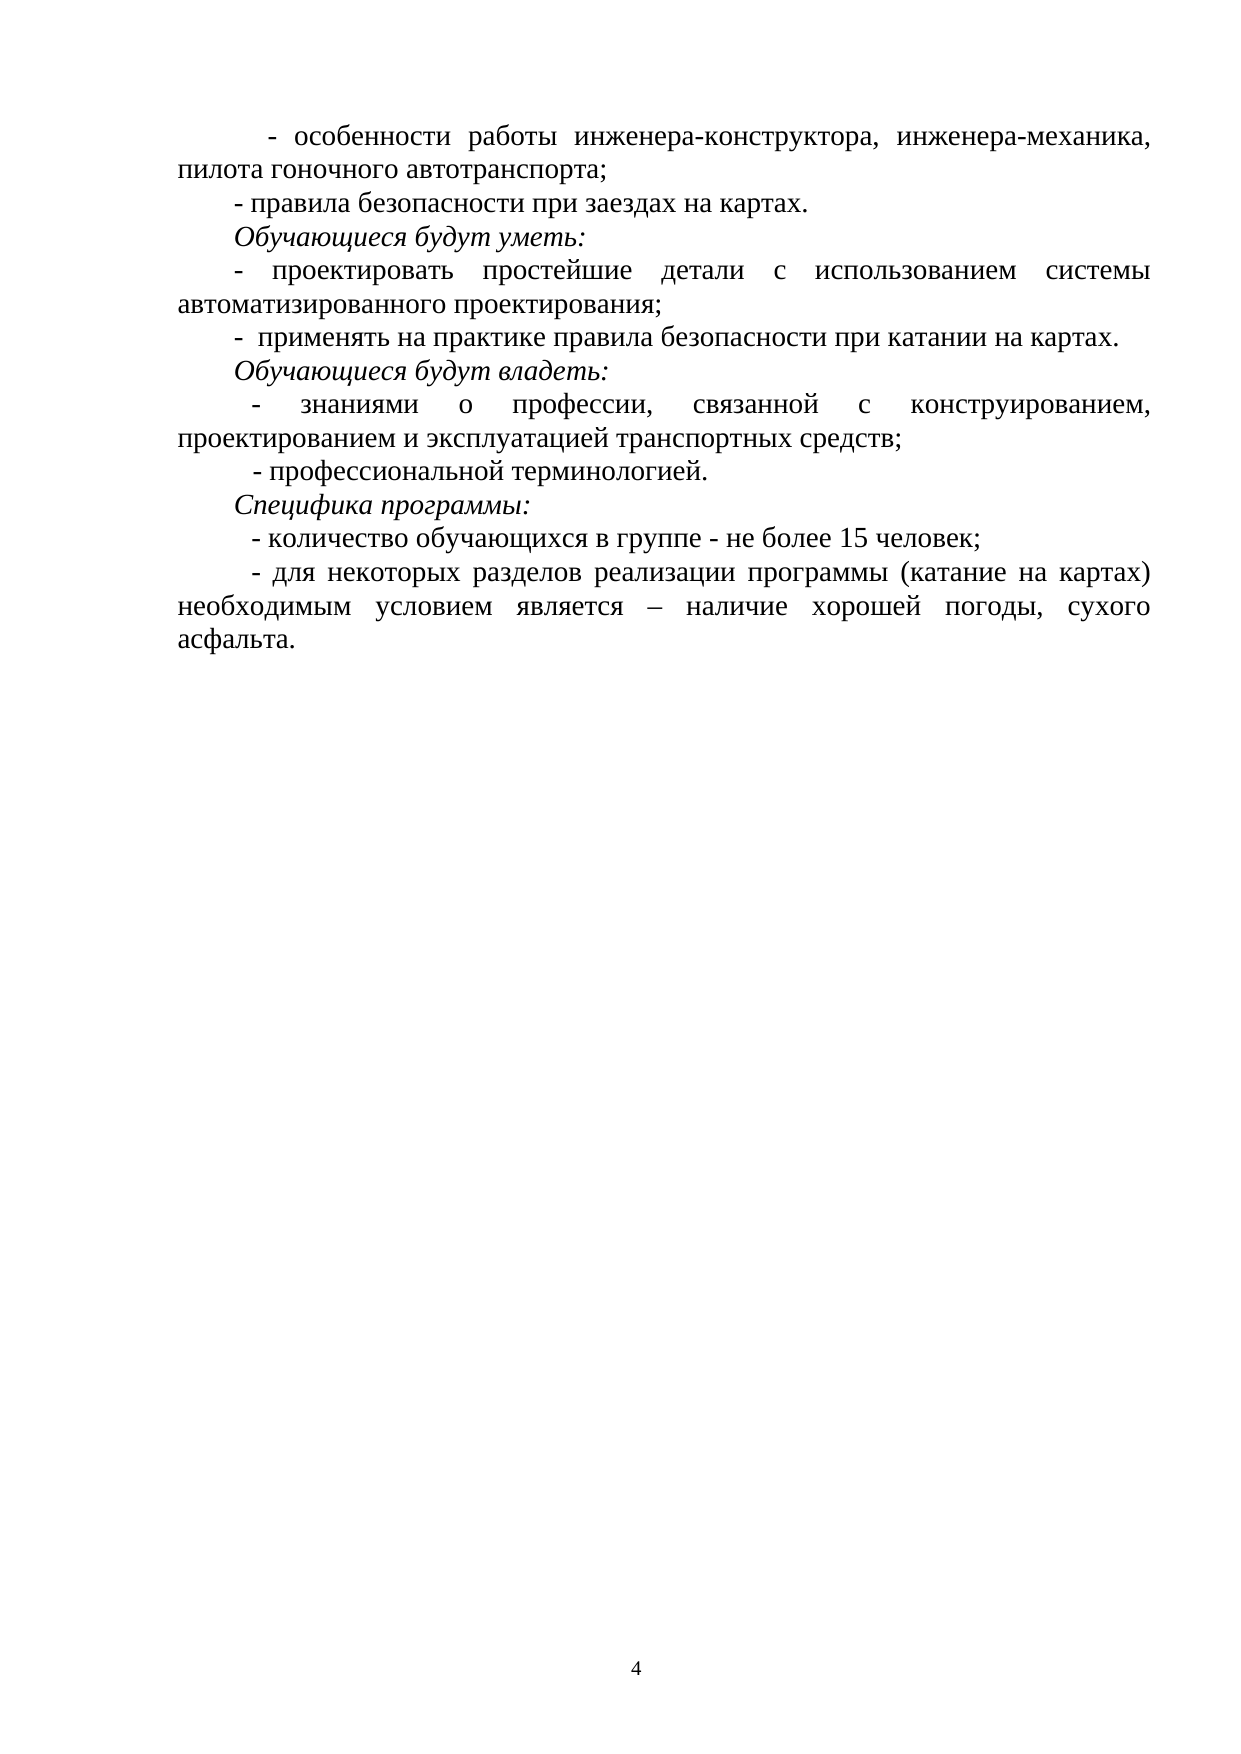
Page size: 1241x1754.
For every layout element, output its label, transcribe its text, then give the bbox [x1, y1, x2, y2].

text - знаниями о профессии, связанной с конструированием, проектированием и эксплуатацией транспортных средств; [177, 386, 1152, 453]
text Обучающиеся будут владеть: [177, 353, 1152, 386]
text - для некоторых разделов реализации программы (катание на картах) необходимым условием является – наличие хорошей погоды, сухого асфальта. [177, 554, 1152, 655]
text - особенности работы инженера-конструктора, инженера-механика, пилота гоночного автотранспорта; [177, 118, 1152, 185]
text - количество обучающихся в группе - не более 15 человек; [177, 521, 1152, 554]
text - проектировать простейшие детали с использованием системы автоматизированного проектирования; [177, 252, 1152, 319]
text - профессиональной терминологией. [177, 453, 1152, 487]
text Специфика программы: [177, 487, 1152, 521]
text - применять на практике правила безопасности при катании на картах. [177, 319, 1152, 353]
text Обучающиеся будут уметь: [177, 219, 1152, 252]
text - правила безопасности при заездах на картах. [177, 185, 1152, 219]
